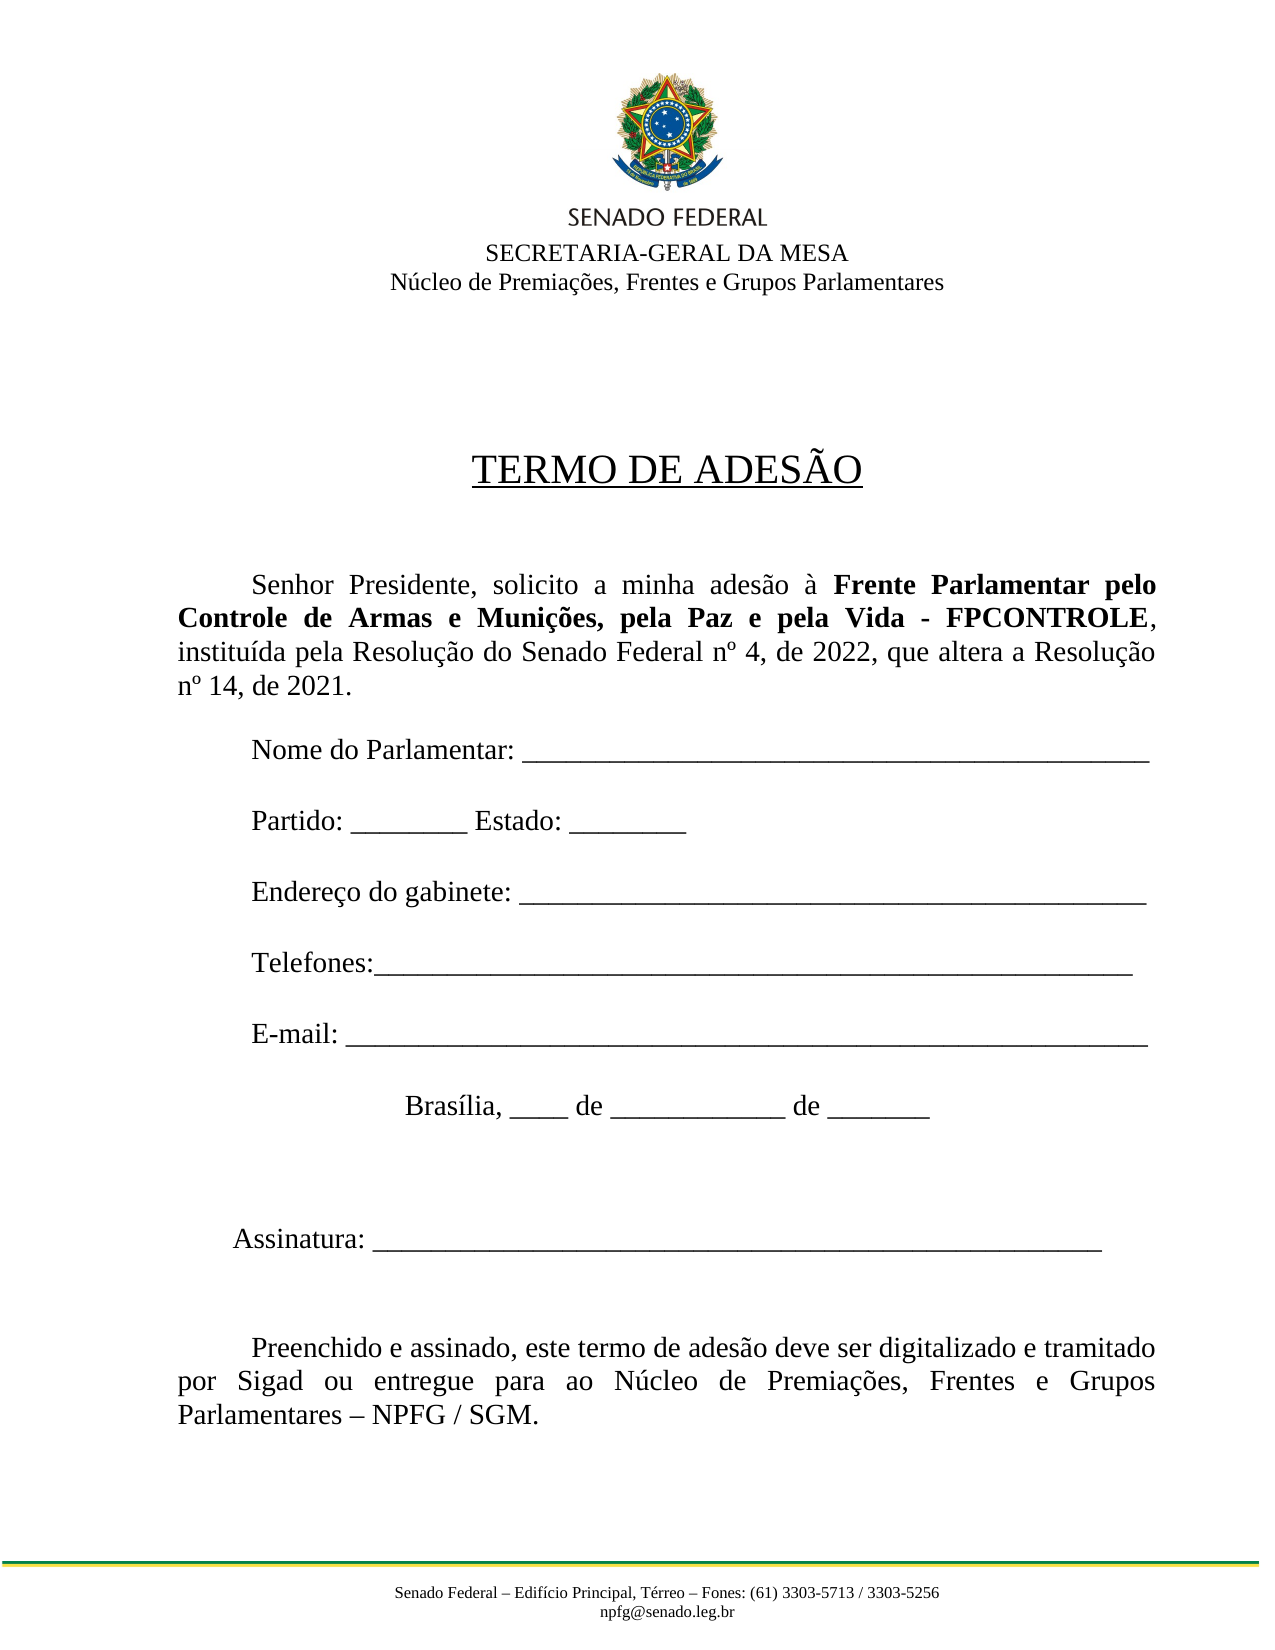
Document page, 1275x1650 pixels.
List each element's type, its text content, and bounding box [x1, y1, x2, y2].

text Endereço do gabinete: ___________________________________________ [251, 874, 1157, 908]
text Assinatura: __________________________________________________ [177, 1221, 1157, 1255]
picture [567, 73, 768, 226]
text TERMO DE ADESÃO [177, 444, 1157, 492]
text Brasília, ____ de ____________ de _______ [177, 1088, 1157, 1121]
picture [1, 1561, 1261, 1576]
text Senhor Presidente, solicito a minha adesão à Frente Parlamentar pelo Controle de Armas e Munições, pela Paz e pela Vida - FPCONTROLE, instituída pela Resolução do Senado Federal nº 4, de 2022, que altera a Resolução nº 14, de 2021. [177, 567, 1157, 701]
text Preenchido e assinado, este termo de adesão deve ser digitalizado e tramitado por Sigad ou entregue para ao Núcleo de Premiações, Frentes e Grupos Parlamentares – NPFG / SGM. [177, 1330, 1157, 1430]
text E-mail: _______________________________________________________ [251, 1017, 1157, 1050]
text Partido: ________ Estado: ________ [251, 803, 1157, 837]
text Telefones:____________________________________________________ [251, 946, 1157, 979]
text Nome do Parlamentar: ___________________________________________ [251, 732, 1157, 766]
